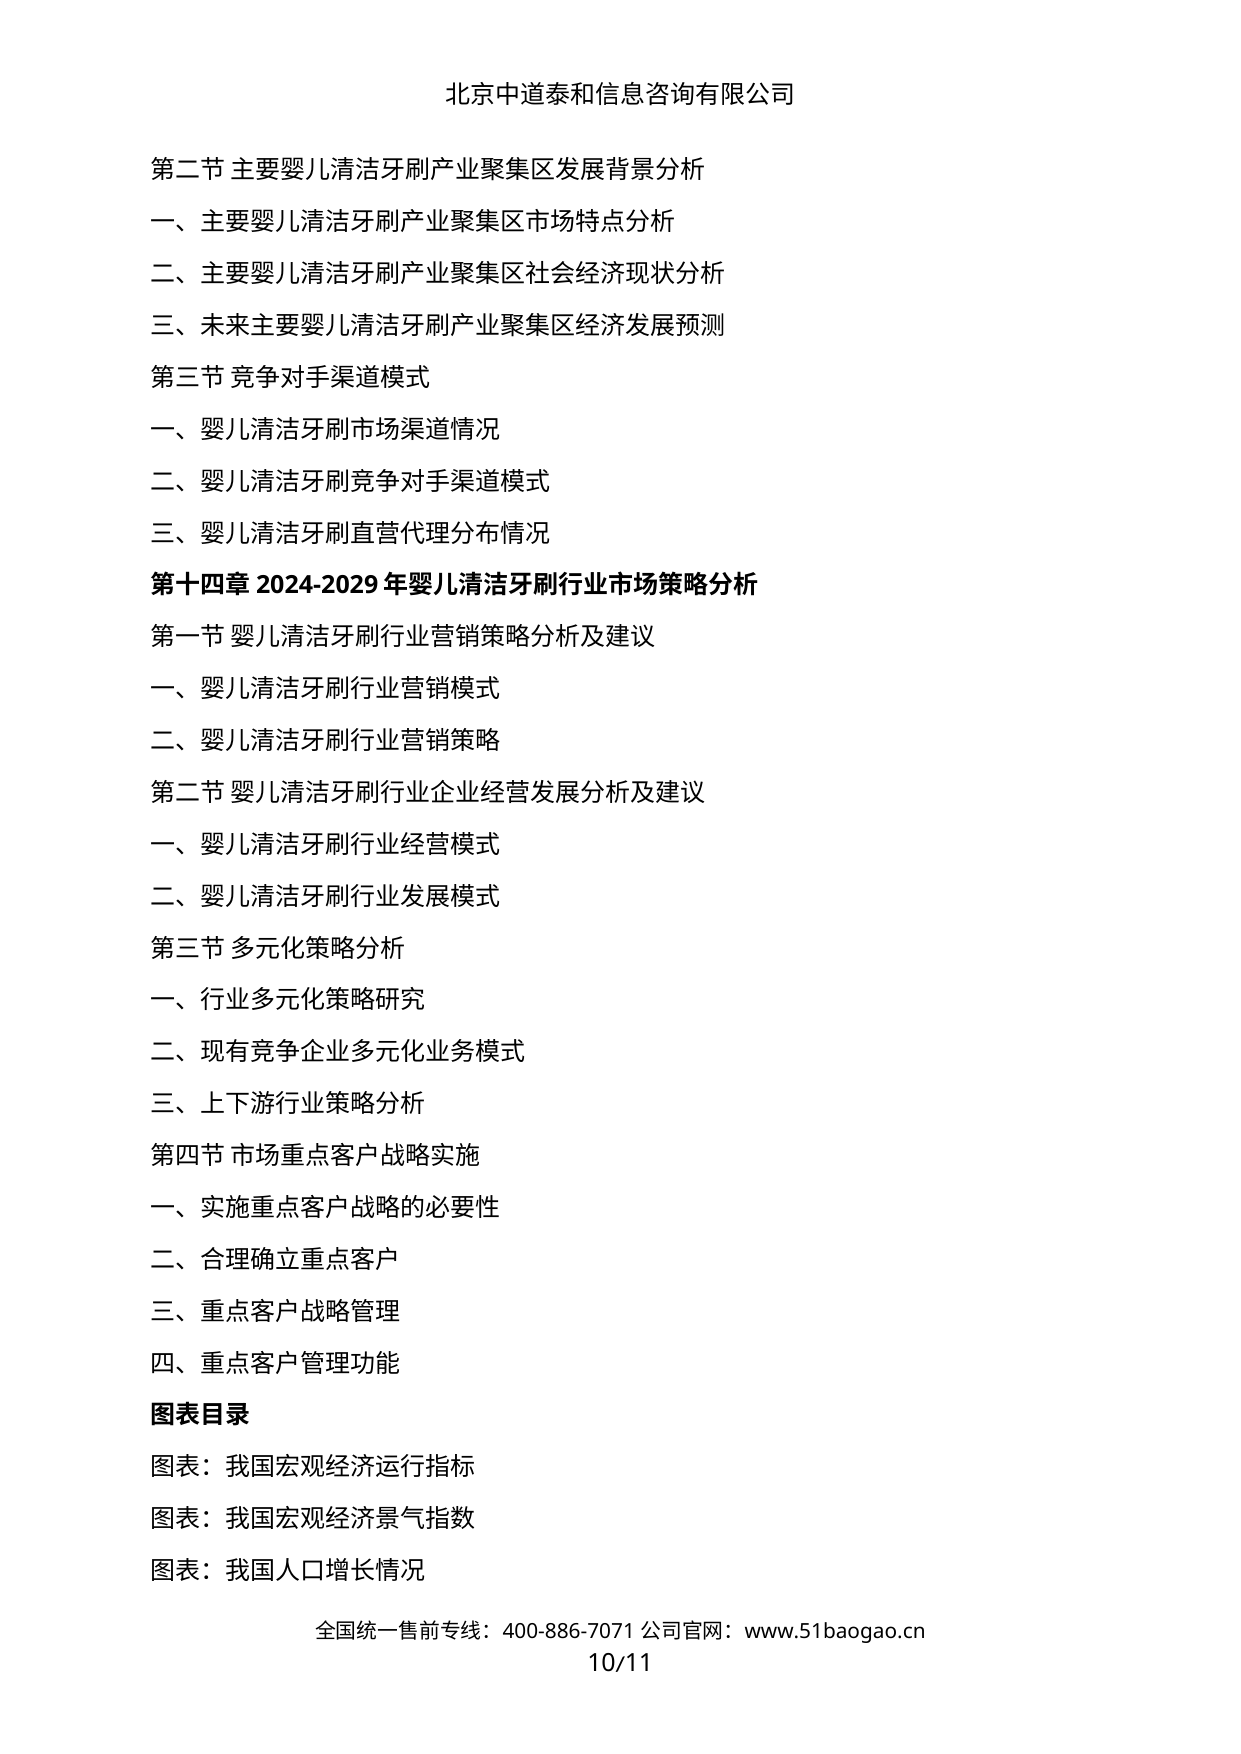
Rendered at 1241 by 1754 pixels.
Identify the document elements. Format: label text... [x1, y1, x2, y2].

text 二、婴儿清洁牙刷行业发展模式 [150, 876, 1090, 912]
text 三、重点客户战略管理 [150, 1291, 1090, 1327]
text 第二节 主要婴儿清洁牙刷产业聚集区发展背景分析 [150, 150, 1090, 186]
text 第四节 市场重点客户战略实施 [150, 1136, 1090, 1172]
text 二、婴儿清洁牙刷行业营销策略 [150, 721, 1090, 757]
text 一、行业多元化策略研究 [150, 980, 1090, 1016]
text 第二节 婴儿清洁牙刷行业企业经营发展分析及建议 [150, 772, 1090, 809]
text 四、重点客户管理功能 [150, 1343, 1090, 1379]
text 一、婴儿清洁牙刷行业营销模式 [150, 669, 1090, 705]
text 二、婴儿清洁牙刷竞争对手渠道模式 [150, 461, 1090, 497]
text 第十四章 2024-2029年婴儿清洁牙刷行业市场策略分析 [150, 565, 1090, 601]
text 图表：我国宏观经济运行指标 [150, 1447, 1090, 1483]
text 三、未来主要婴儿清洁牙刷产业聚集区经济发展预测 [150, 306, 1090, 342]
text 一、主要婴儿清洁牙刷产业聚集区市场特点分析 [150, 202, 1090, 238]
text 图表目录 [150, 1395, 1090, 1431]
text 一、婴儿清洁牙刷市场渠道情况 [150, 409, 1090, 446]
text 一、婴儿清洁牙刷行业经营模式 [150, 824, 1090, 861]
text 三、上下游行业策略分析 [150, 1084, 1090, 1120]
text 第三节 多元化策略分析 [150, 928, 1090, 964]
text 二、主要婴儿清洁牙刷产业聚集区社会经济现状分析 [150, 254, 1090, 290]
text 一、实施重点客户战略的必要性 [150, 1187, 1090, 1224]
text 三、婴儿清洁牙刷直营代理分布情况 [150, 513, 1090, 549]
text 第三节 竞争对手渠道模式 [150, 357, 1090, 394]
text 二、现有竞争企业多元化业务模式 [150, 1032, 1090, 1068]
text 图表：我国人口增长情况 [150, 1551, 1090, 1587]
text 第一节 婴儿清洁牙刷行业营销策略分析及建议 [150, 617, 1090, 653]
text 二、合理确立重点客户 [150, 1239, 1090, 1276]
text 图表：我国宏观经济景气指数 [150, 1499, 1090, 1535]
